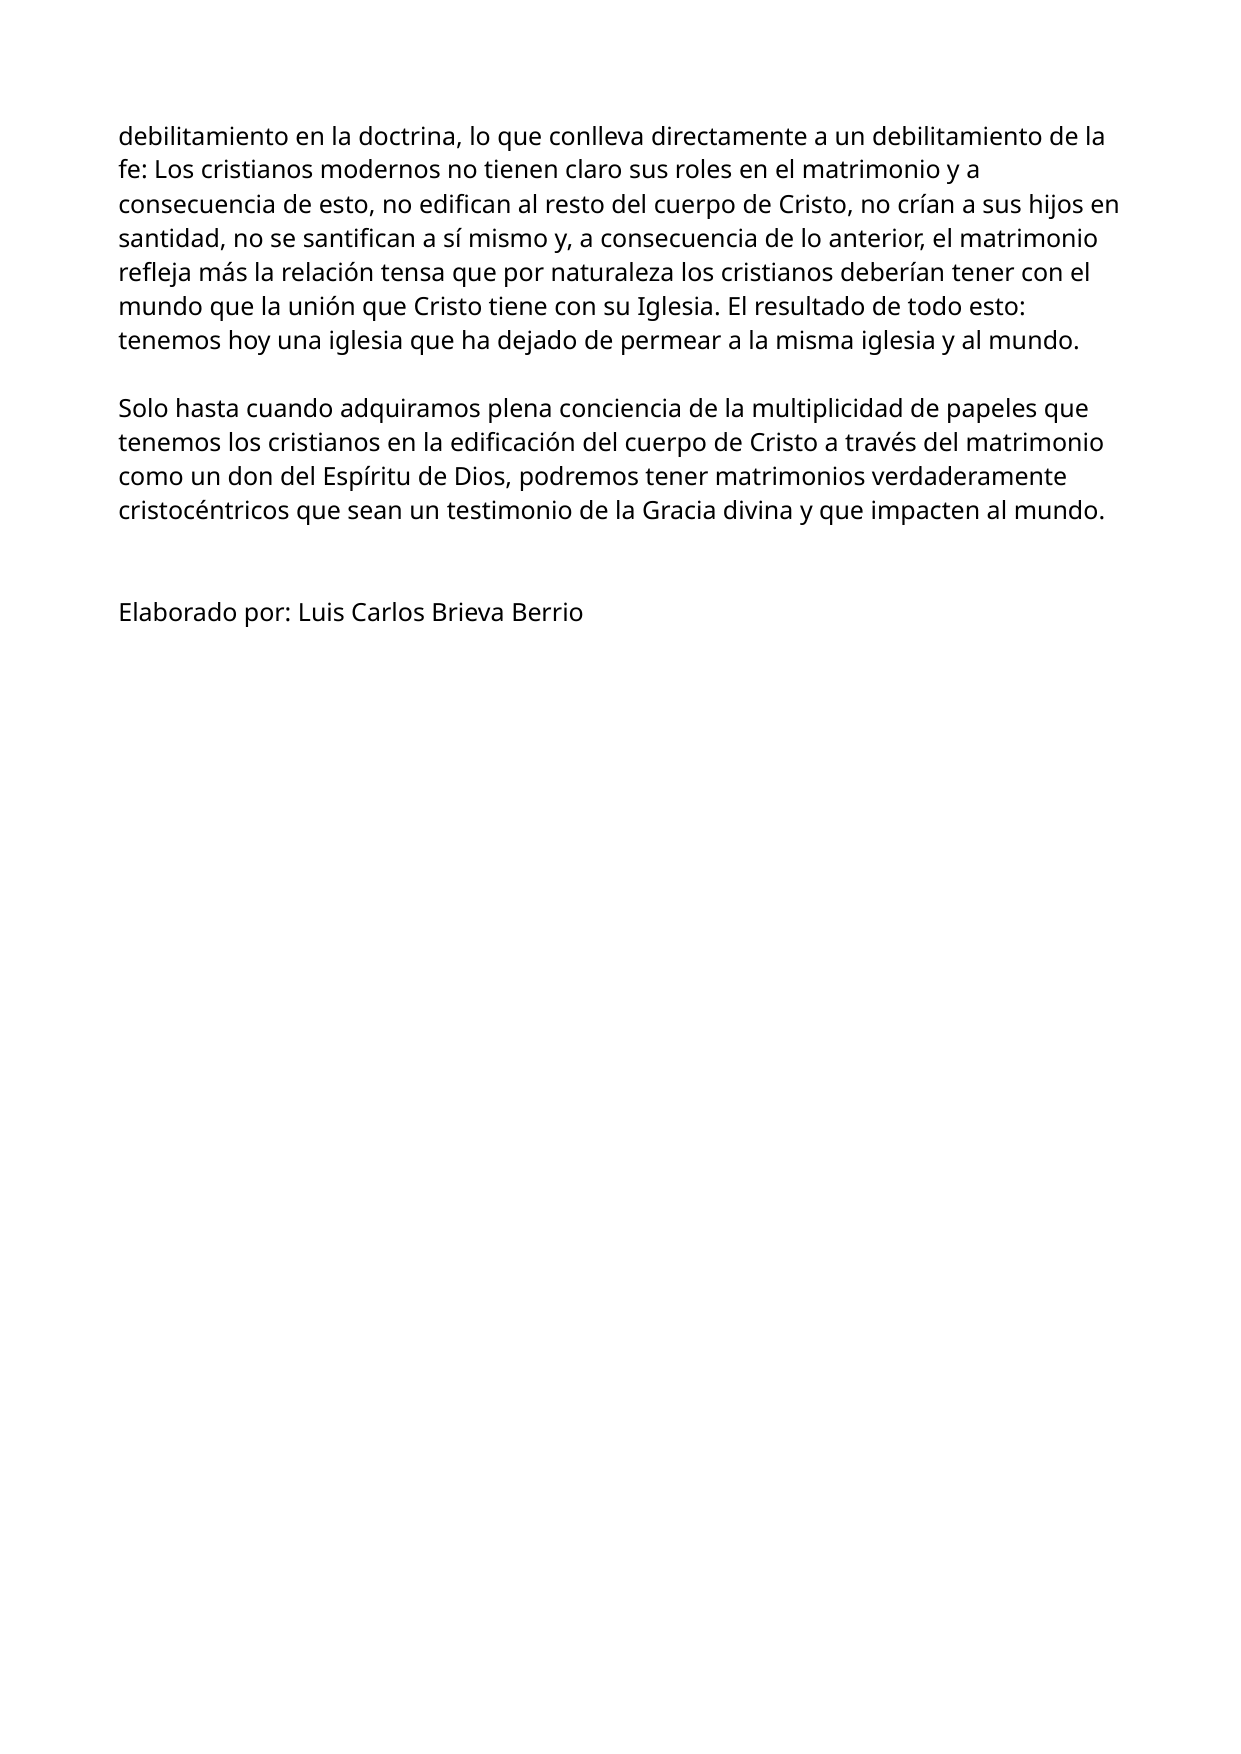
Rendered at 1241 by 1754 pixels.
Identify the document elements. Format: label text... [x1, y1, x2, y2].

text Solo hasta cuando adquiramos plena conciencia de la multiplicidad de papeles que tenemos los cristianos en la edificación del cuerpo de Cristo a través del matrimonio como un don del Espíritu de Dios, podremos tener matrimonios verdaderamente cristocéntricos que sean un testimonio de la Gracia divina y que impacten al mundo. [118, 391, 1122, 527]
text Elaborado por: Luis Carlos Brieva Berrio [118, 595, 1122, 629]
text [118, 118, 1122, 357]
